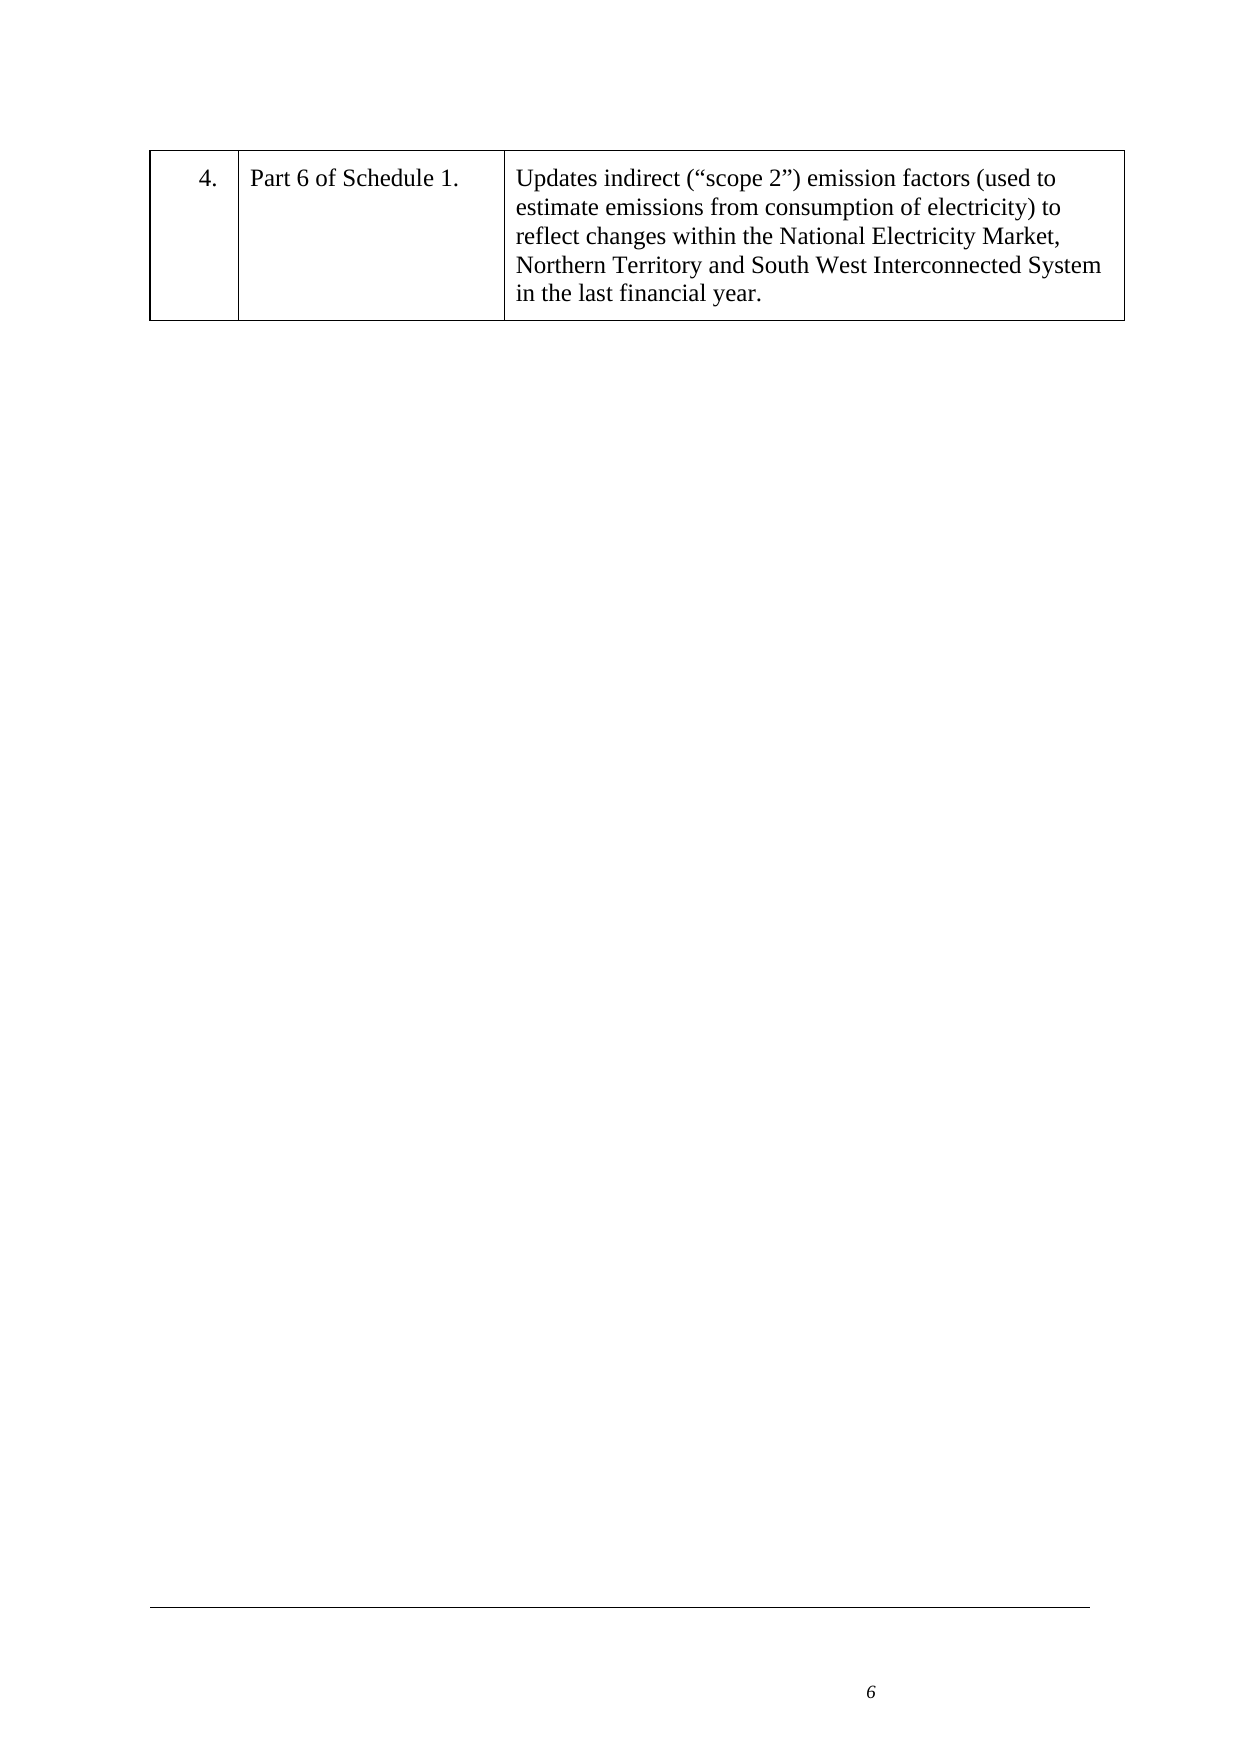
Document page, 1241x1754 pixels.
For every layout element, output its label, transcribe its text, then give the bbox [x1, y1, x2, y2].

table_cell Part 6 of Schedule 1. [239, 151, 504, 320]
table_cell Updates indirect (“scope 2”) emission factors (used to estimate emissions from consumption of electricity) to reflect changes within the National Electricity Market, Northern Territory and South West Interconnected System in the last financial year. [505, 151, 1124, 320]
table_cell [151, 151, 238, 320]
